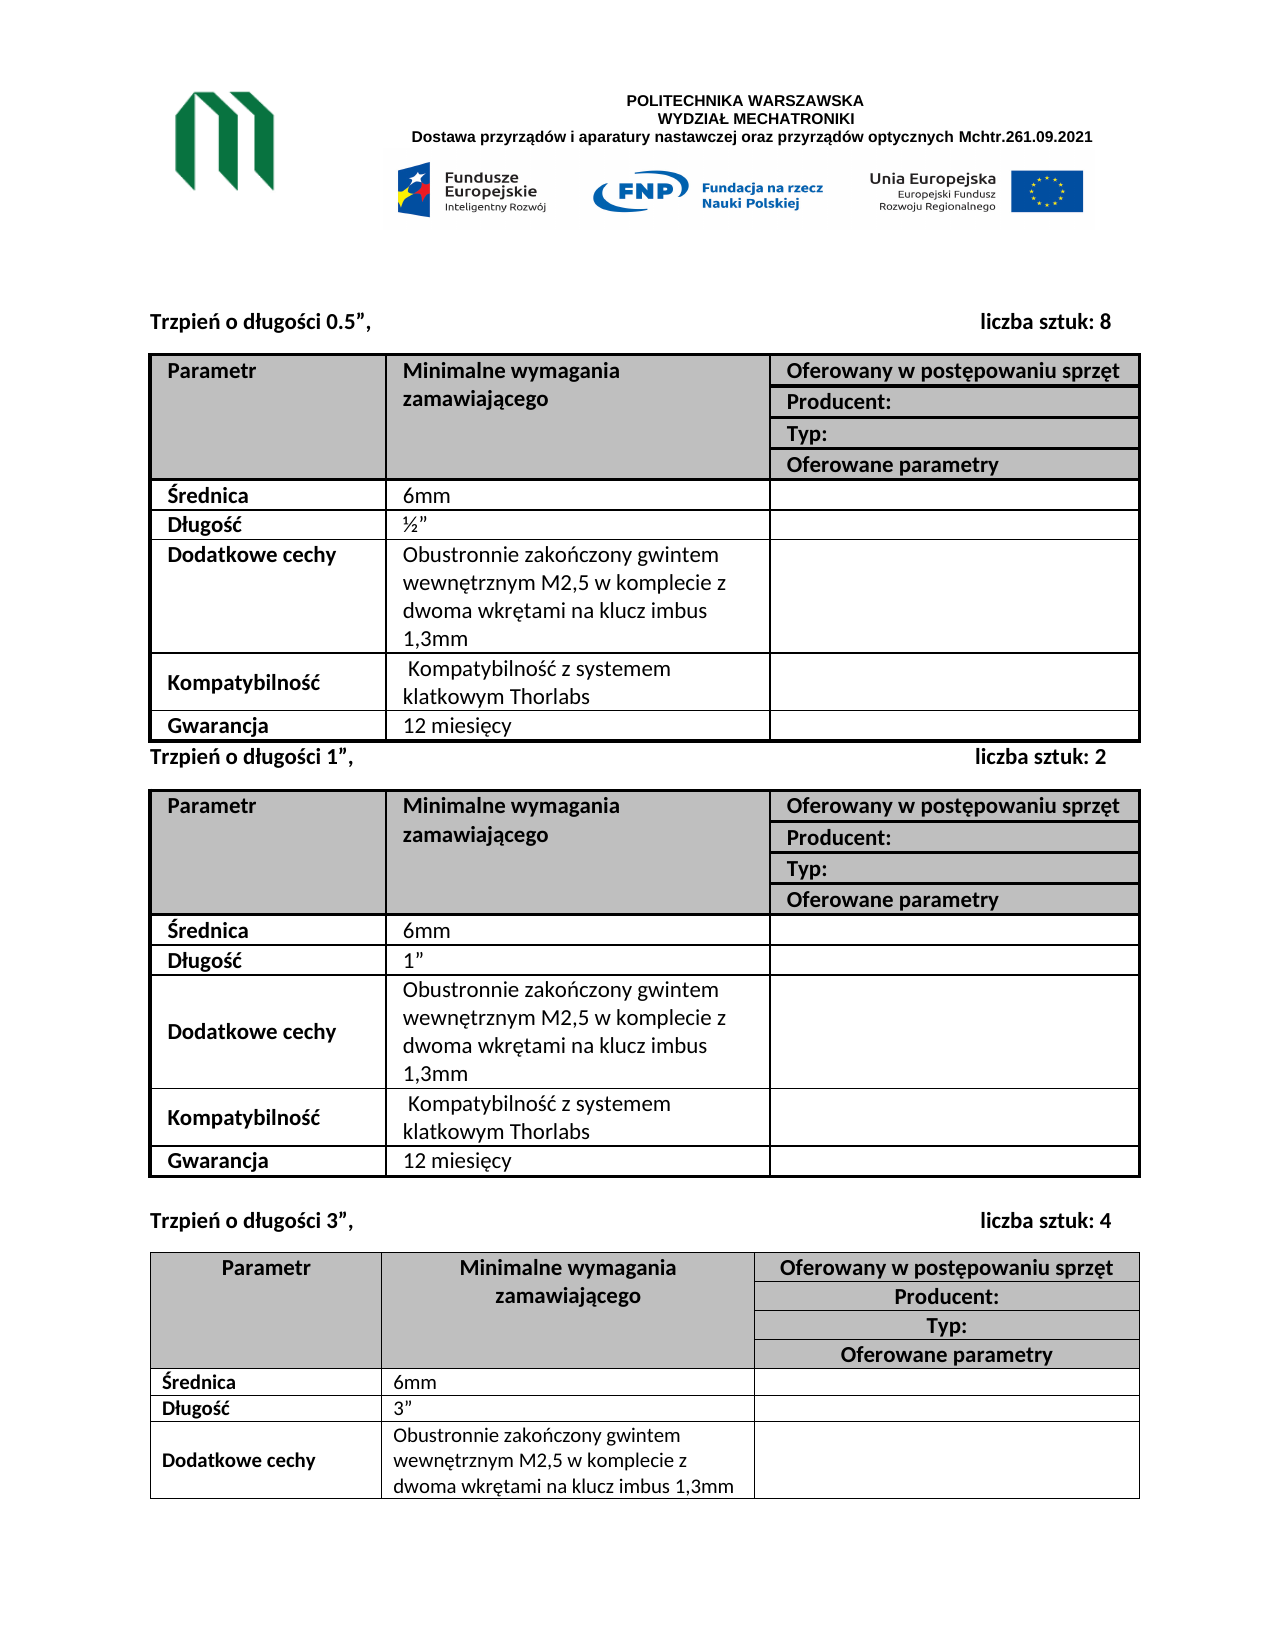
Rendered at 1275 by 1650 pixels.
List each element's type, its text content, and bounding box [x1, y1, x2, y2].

table_cell Średnica [151, 1369, 381, 1394]
table_cell Dodatkowe cechy [152, 976, 385, 1087]
table_cell 6mm [382, 1369, 754, 1394]
table_header Oferowany w postępowaniu sprzęt [771, 356, 1138, 384]
table_cell Typ: [755, 1311, 1139, 1339]
table_cell Długość [152, 946, 385, 974]
table_cell Obustronnie zakończony gwintem wewnętrznym M2,5 w komplecie z dwoma wkrętami na klucz imbus 1,3mm [387, 976, 769, 1087]
picture [382, 148, 1095, 230]
table_cell [771, 481, 1138, 509]
table_cell Producent: [755, 1282, 1139, 1310]
table_cell [771, 711, 1138, 739]
table_header Parametr [151, 1253, 381, 1368]
table_cell [771, 1147, 1138, 1175]
table_cell Długość [151, 1396, 381, 1421]
table_cell Producent: [771, 823, 1138, 851]
table_cell Średnica [152, 481, 385, 509]
table_header Minimalne wymagania zamawiającego [382, 1253, 754, 1368]
table_cell 3” [382, 1396, 754, 1421]
table_cell 1” [387, 946, 769, 974]
table_cell Dodatkowe cechy [151, 1422, 381, 1498]
table_header Oferowany w postępowaniu sprzęt [771, 792, 1138, 820]
table_cell [771, 654, 1138, 710]
table_cell Oferowane parametry [755, 1340, 1139, 1368]
text Trzpień o długości 0.5”, liczba sztuk: 8 [150, 307, 1125, 335]
table_cell 6mm [387, 916, 769, 944]
table_cell [755, 1422, 1139, 1498]
table_cell Oferowane parametry [771, 885, 1138, 913]
table_cell Kompatybilność [152, 654, 385, 710]
table_cell [771, 916, 1138, 944]
table_cell Średnica [152, 916, 385, 944]
text Trzpień o długości 3”, liczba sztuk: 4 [150, 1206, 1125, 1234]
table_cell Typ: [771, 419, 1138, 447]
table_cell 6mm [387, 481, 769, 509]
table_cell Gwarancja [152, 1147, 385, 1175]
table_header Oferowany w postępowaniu sprzęt [755, 1253, 1139, 1281]
table_cell [771, 511, 1138, 538]
table_cell [755, 1396, 1139, 1421]
table_cell 12 miesięcy [387, 1147, 769, 1175]
table_header Minimalne wymagania zamawiającego [387, 792, 769, 913]
table_cell Kompatybilność [152, 1089, 385, 1145]
table_cell [771, 946, 1138, 974]
text Trzpień o długości 1”, liczba sztuk: 2 [150, 743, 1125, 771]
table_cell Typ: [771, 854, 1138, 882]
table_cell [771, 1089, 1138, 1145]
table_cell Obustronnie zakończony gwintem wewnętrznym M2,5 w komplecie z dwoma wkrętami na klucz imbus 1,3mm [387, 540, 769, 652]
table_cell Gwarancja [152, 711, 385, 739]
table_header Minimalne wymagania zamawiającego [387, 356, 769, 478]
table_cell Kompatybilność z systemem klatkowym Thorlabs [387, 654, 769, 710]
table_cell [771, 540, 1138, 652]
table_cell [771, 976, 1138, 1087]
table_cell Kompatybilność z systemem klatkowym Thorlabs [387, 1089, 769, 1145]
table_header Parametr [152, 356, 385, 478]
table_cell 12 miesięcy [387, 711, 769, 739]
table_cell Producent: [771, 388, 1138, 416]
table_cell Długość [152, 511, 385, 538]
picture [152, 73, 298, 207]
table_cell ½” [387, 511, 769, 538]
table_cell Obustronnie zakończony gwintem wewnętrznym M2,5 w komplecie z dwoma wkrętami na klucz imbus 1,3mm [382, 1422, 754, 1498]
table_header Parametr [152, 792, 385, 913]
table_cell [755, 1369, 1139, 1394]
table_cell Dodatkowe cechy [152, 540, 385, 652]
table_cell Oferowane parametry [771, 450, 1138, 478]
